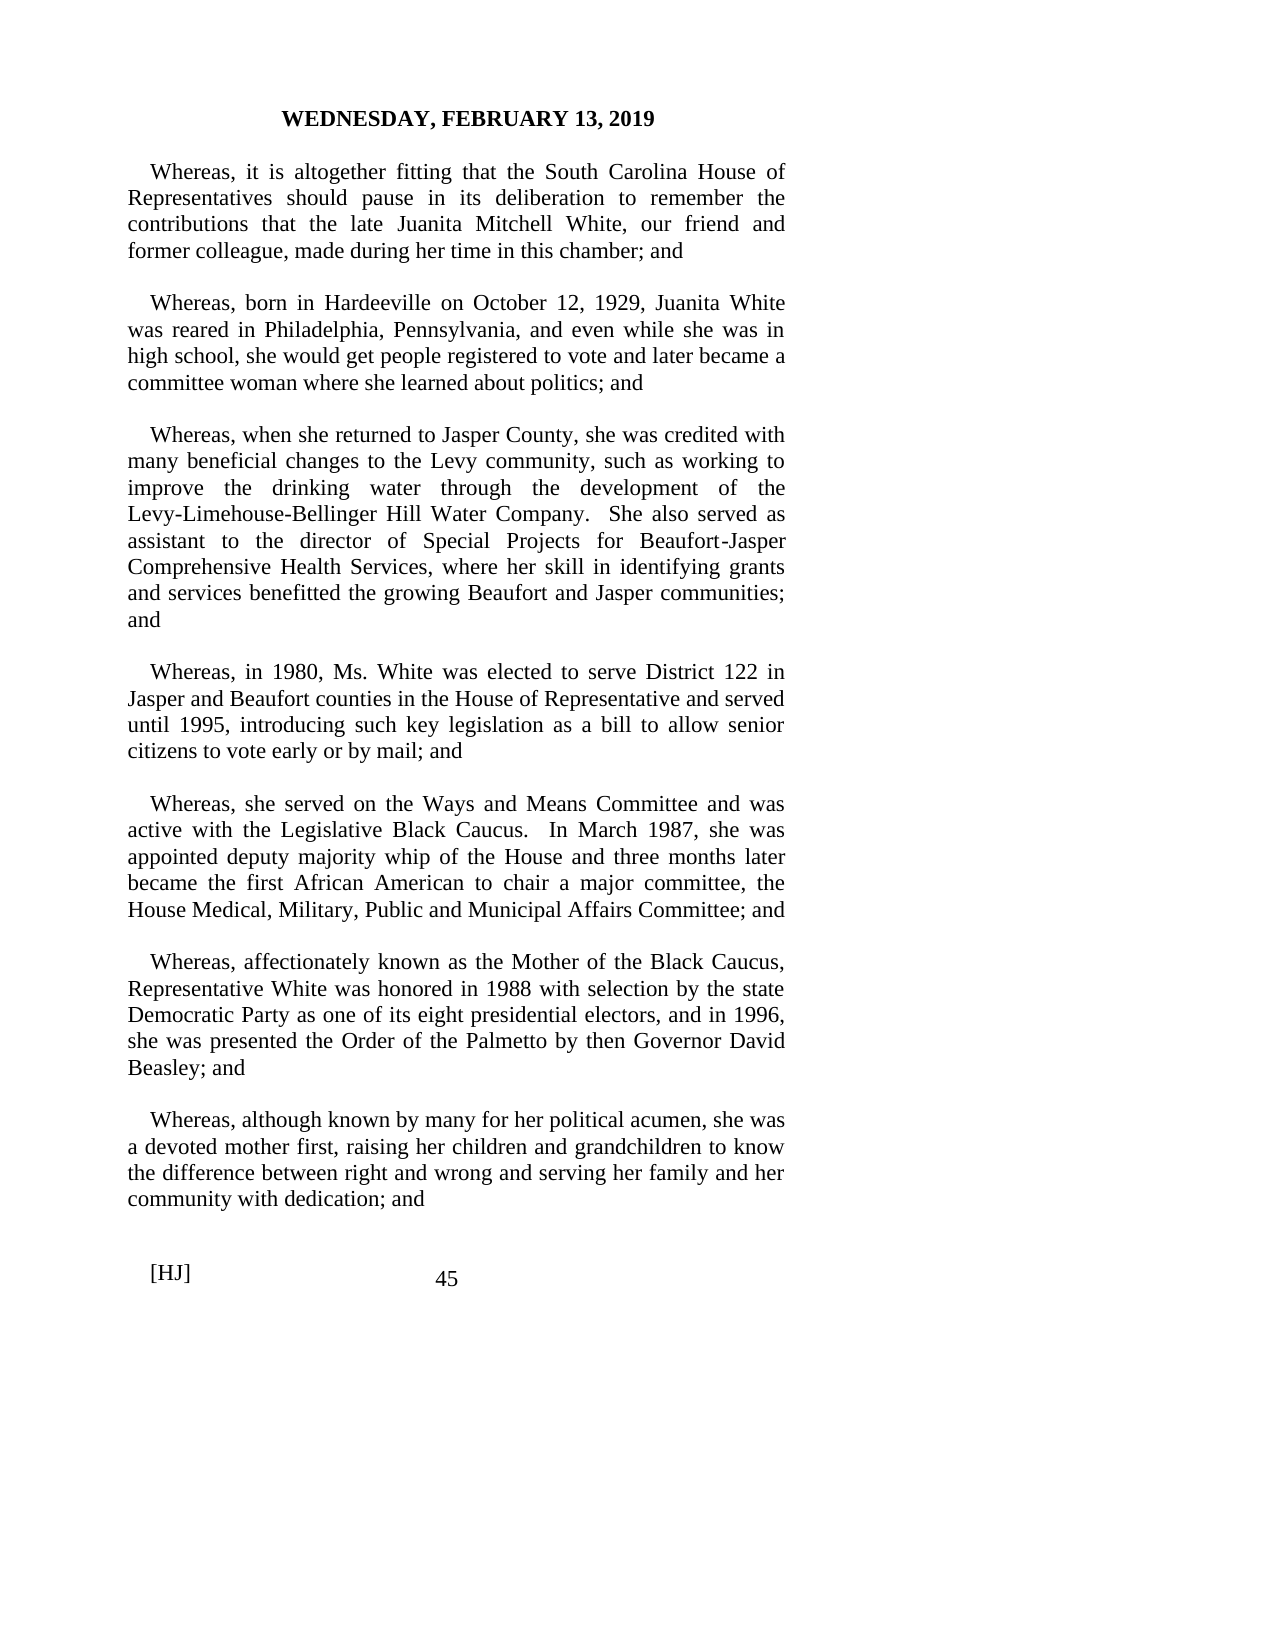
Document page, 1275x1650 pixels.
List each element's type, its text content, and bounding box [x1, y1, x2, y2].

text Whereas, born in Hardeeville on October 12, 1929, Juanita White was reared in Philadelphia, Pennsylvania, and even while she was in high school, she would get people registered to vote and later became a committee woman where she learned about politics; and [127, 289, 786, 395]
text Whereas, when she returned to Jasper County, she was credited with many beneficial changes to the Levy community, such as working to improve the drinking water through the development of the Levy-Limehouse-Bellinger Hill Water Company. She also served as assistant to the director of Special Projects for Beaufort-Jasper Comprehensive Health Services, where her skill in identifying grants and services benefitted the growing Beaufort and Jasper communities; and [127, 421, 786, 632]
text Whereas, it is altogether fitting that the South Carolina House of Representatives should pause in its deliberation to remember the contributions that the late Juanita Mitchell White, our friend and former colleague, made during her time in this chamber; and [127, 158, 786, 263]
text Whereas, she served on the Ways and Means Committee and was active with the Legislative Black Caucus. In March 1987, she was appointed deputy majority whip of the House and three months later became the first African American to chair a major committee, the House Medical, Military, Public and Municipal Affairs Committee; and [127, 790, 786, 922]
text Whereas, in 1980, Ms. White was elected to serve District 122 in Jasper and Beaufort counties in the House of Representative and served until 1995, introducing such key legislation as a bill to allow senior citizens to vote early or by mail; and [127, 658, 786, 764]
text Whereas, although known by many for her political acumen, she was a devoted mother first, raising her children and grandchildren to know the difference between right and wrong and serving her family and her community with dedication; and [127, 1106, 786, 1212]
text Whereas, affectionately known as the Mother of the Black Caucus, Representative White was honored in 1988 with selection by the state Democratic Party as one of its eight presidential electors, and in 1996, she was presented the Order of the Palmetto by then Governor David Beasley; and [127, 948, 786, 1080]
